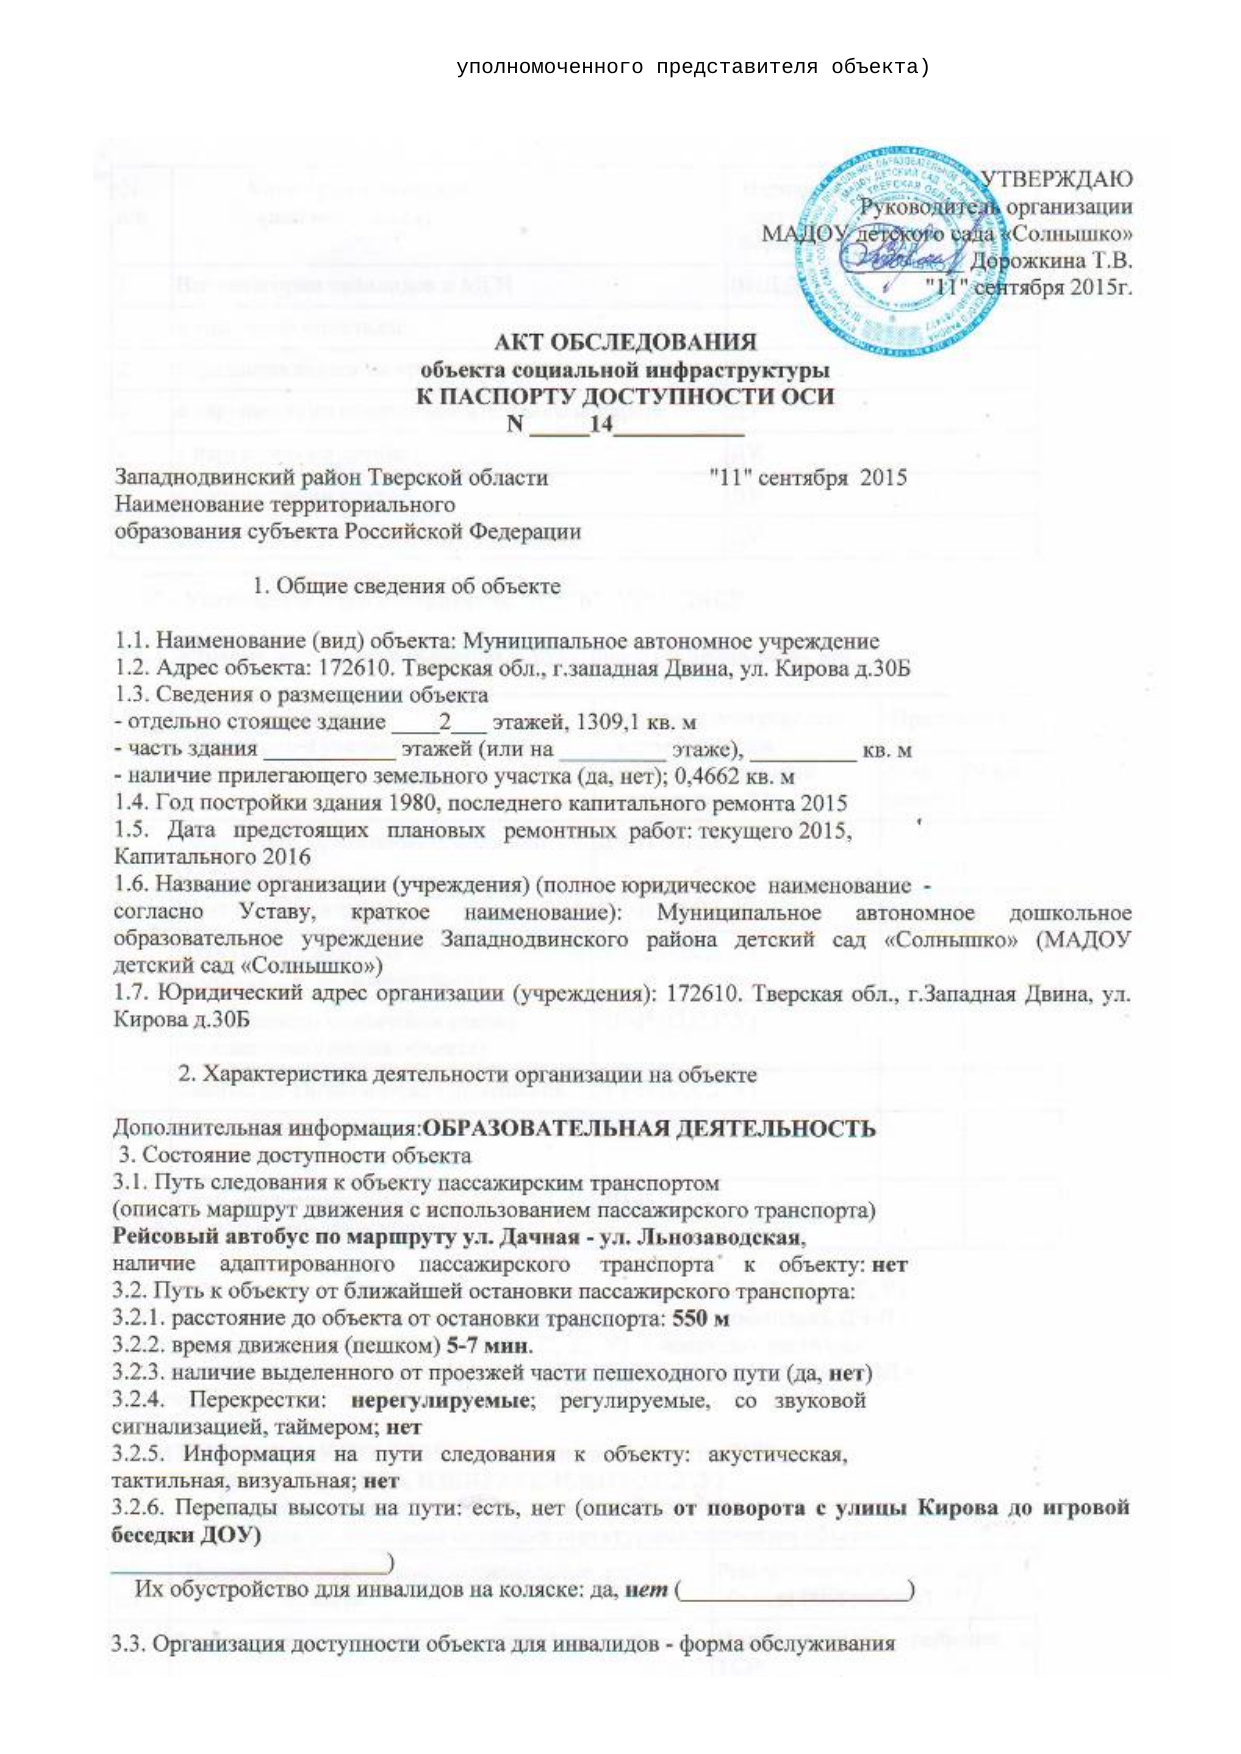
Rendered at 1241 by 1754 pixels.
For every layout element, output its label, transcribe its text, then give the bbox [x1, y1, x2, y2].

picture [93, 137, 1171, 1677]
text уполномоченного представителя объекта) [94, 56, 1162, 80]
